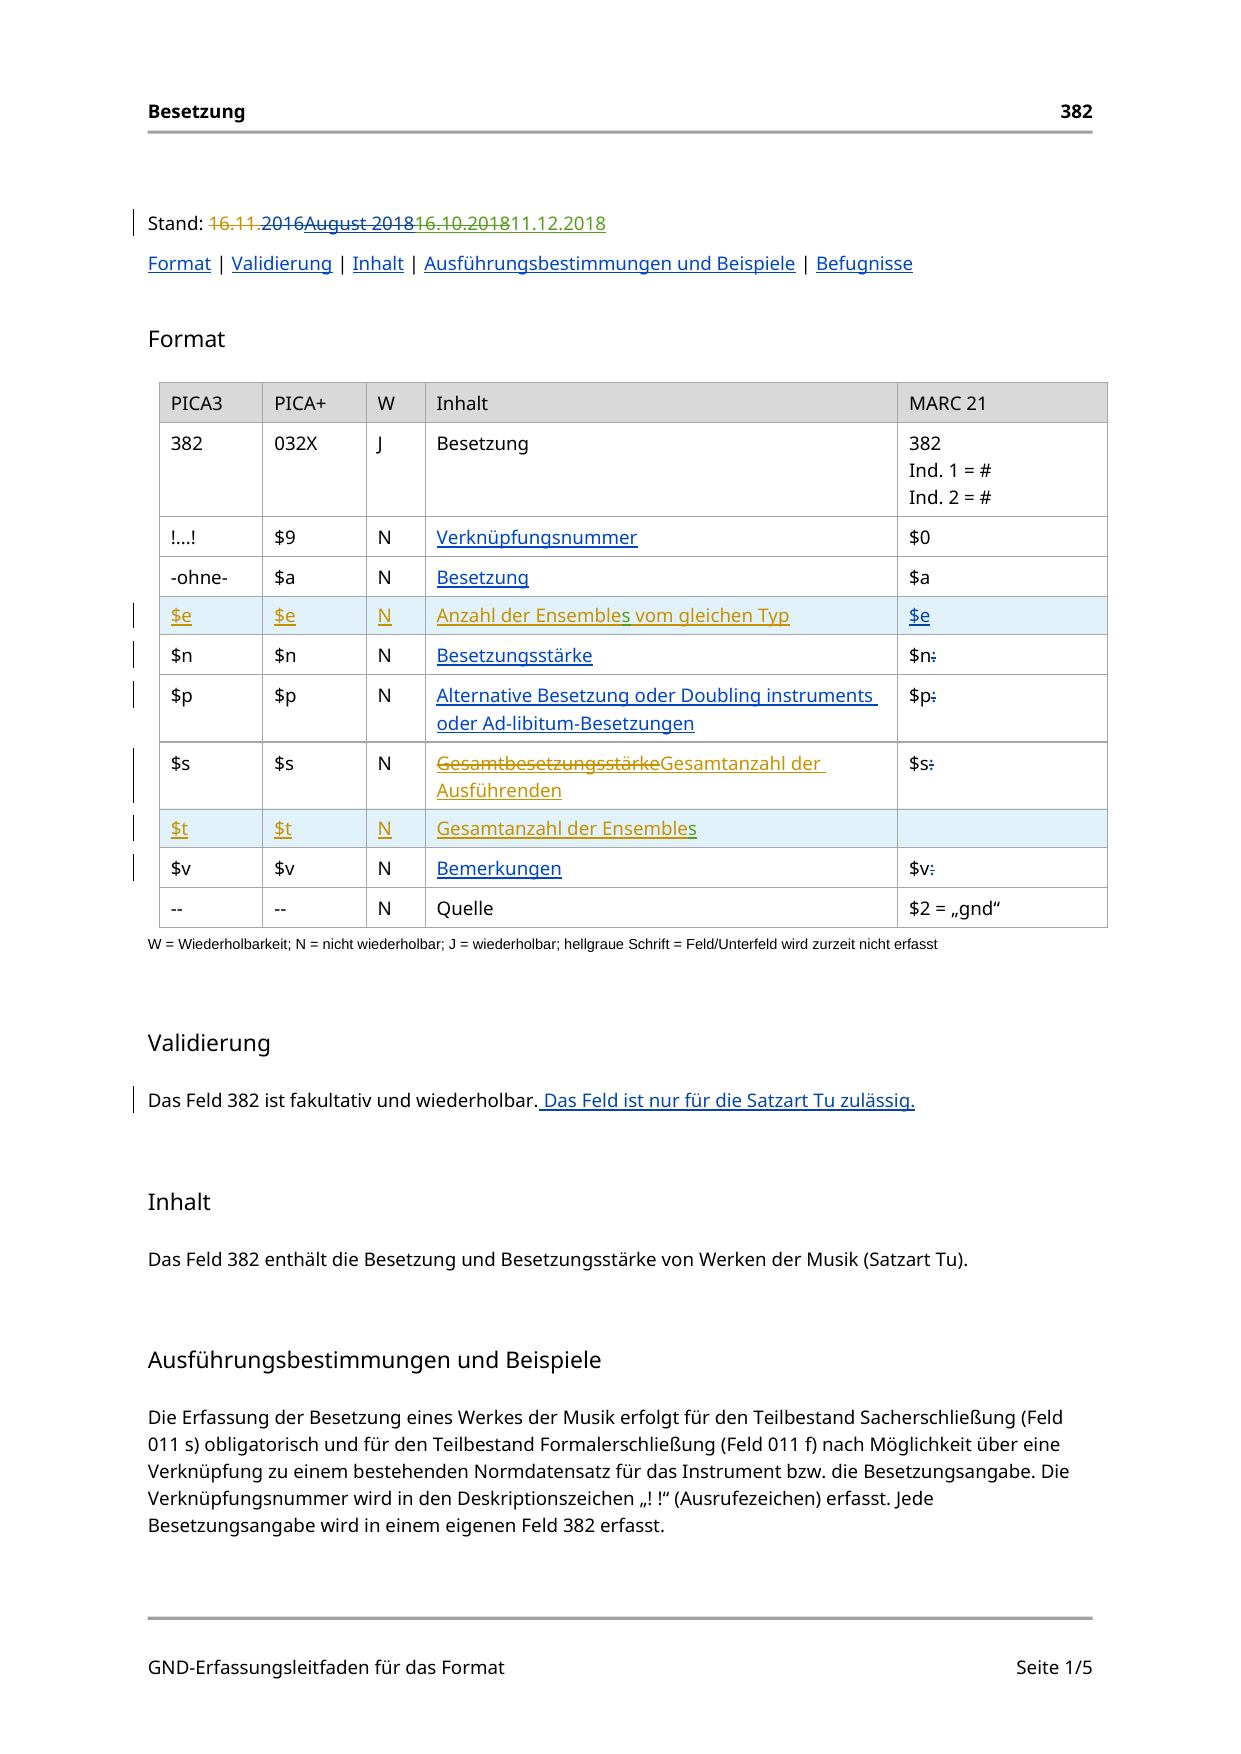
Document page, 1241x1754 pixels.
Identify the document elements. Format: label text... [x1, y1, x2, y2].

table_cell N [367, 675, 425, 741]
table_cell !...! [160, 517, 262, 556]
table_cell $s [160, 743, 262, 808]
text Inhalt [148, 1188, 1093, 1215]
text Format [148, 325, 1093, 352]
table_cell $a [263, 557, 366, 596]
table_cell -- [263, 888, 366, 927]
table_header MARC 21 [898, 383, 1107, 422]
table_cell Verknüpfungsnummer [426, 517, 897, 556]
table_cell $v [898, 848, 1107, 887]
table_cell $2 = „gnd“ [898, 888, 1107, 927]
text Ausführungsbestimmungen und Beispiele [148, 1347, 1093, 1374]
table_cell [426, 743, 897, 808]
table_cell $n [898, 635, 1107, 674]
table_cell J [367, 423, 425, 516]
table_cell Besetzung [426, 557, 897, 596]
table_header PICA+ [263, 383, 366, 422]
table_cell $9 [263, 517, 366, 556]
table_header W [367, 383, 425, 422]
table_cell $v [160, 848, 262, 887]
text Das Feld 382 ist fakultativ und wiederholbar. [148, 1086, 1093, 1113]
table_cell $v [263, 848, 366, 887]
text Validierung [148, 1030, 1093, 1057]
table_cell $a [898, 557, 1107, 596]
table_cell $n [160, 635, 262, 674]
table_cell N [367, 848, 425, 887]
table_cell N [367, 557, 425, 596]
table_cell $p [898, 675, 1107, 741]
table_cell 032X [263, 423, 366, 516]
table_cell 382 Ind. 1 = # Ind. 2 = # [898, 423, 1107, 516]
table_header PICA3 [160, 383, 262, 422]
table_cell Bemerkungen [426, 848, 897, 887]
text Format | Validierung | Inhalt | Ausführungsbestimmungen und Beispiele | Befugnisse [148, 248, 1093, 275]
table_cell $0 [898, 517, 1107, 556]
text Die Erfassung der Besetzung eines Werkes der Musik erfolgt für den Teilbestand Sacherschließung (Feld 011 s) obligatorisch und für den Teilbestand Formalerschließung (Feld 011 f) nach Möglichkeit über eine Verknüpfung zu einem bestehenden Normdatensatz für das Instrument bzw. die Besetzungsangabe. Die Verknüpfungsnummer wird in den Deskriptionszeichen „! !“ (Ausrufezeichen) erfasst. Jede Besetzungsangabe wird in einem eigenen Feld 382 erfasst. [148, 1403, 1093, 1538]
table_cell $p [160, 675, 262, 741]
table_cell Alternative Besetzung oder Doubling instruments oder Ad-libitum-Besetzungen [426, 675, 897, 741]
text Das Feld 382 enthält die Besetzung und Besetzungsstärke von Werken der Musik (Satzart Tu). [148, 1244, 1093, 1272]
table_cell $s [263, 743, 366, 808]
table_cell $n [263, 635, 366, 674]
table_cell N [367, 888, 425, 927]
table_cell N [367, 743, 425, 808]
text W = Wiederholbarkeit; N = nicht wiederholbar; J = wiederholbar; hellgraue Schrift = Feld/Unterfeld wird zurzeit nicht erfasst [148, 928, 1093, 955]
table_cell -ohne- [160, 557, 262, 596]
table_cell N [367, 635, 425, 674]
table_cell Besetzungsstärke [426, 635, 897, 674]
table_cell Quelle [426, 888, 897, 927]
text Stand: [148, 209, 1093, 236]
table_cell 382 [160, 423, 262, 516]
table_cell -- [160, 888, 262, 927]
table_cell Besetzung [426, 423, 897, 516]
table_cell $p [263, 675, 366, 741]
table_cell $s [898, 743, 1107, 808]
table_header Inhalt [426, 383, 897, 422]
table_cell N [367, 517, 425, 556]
